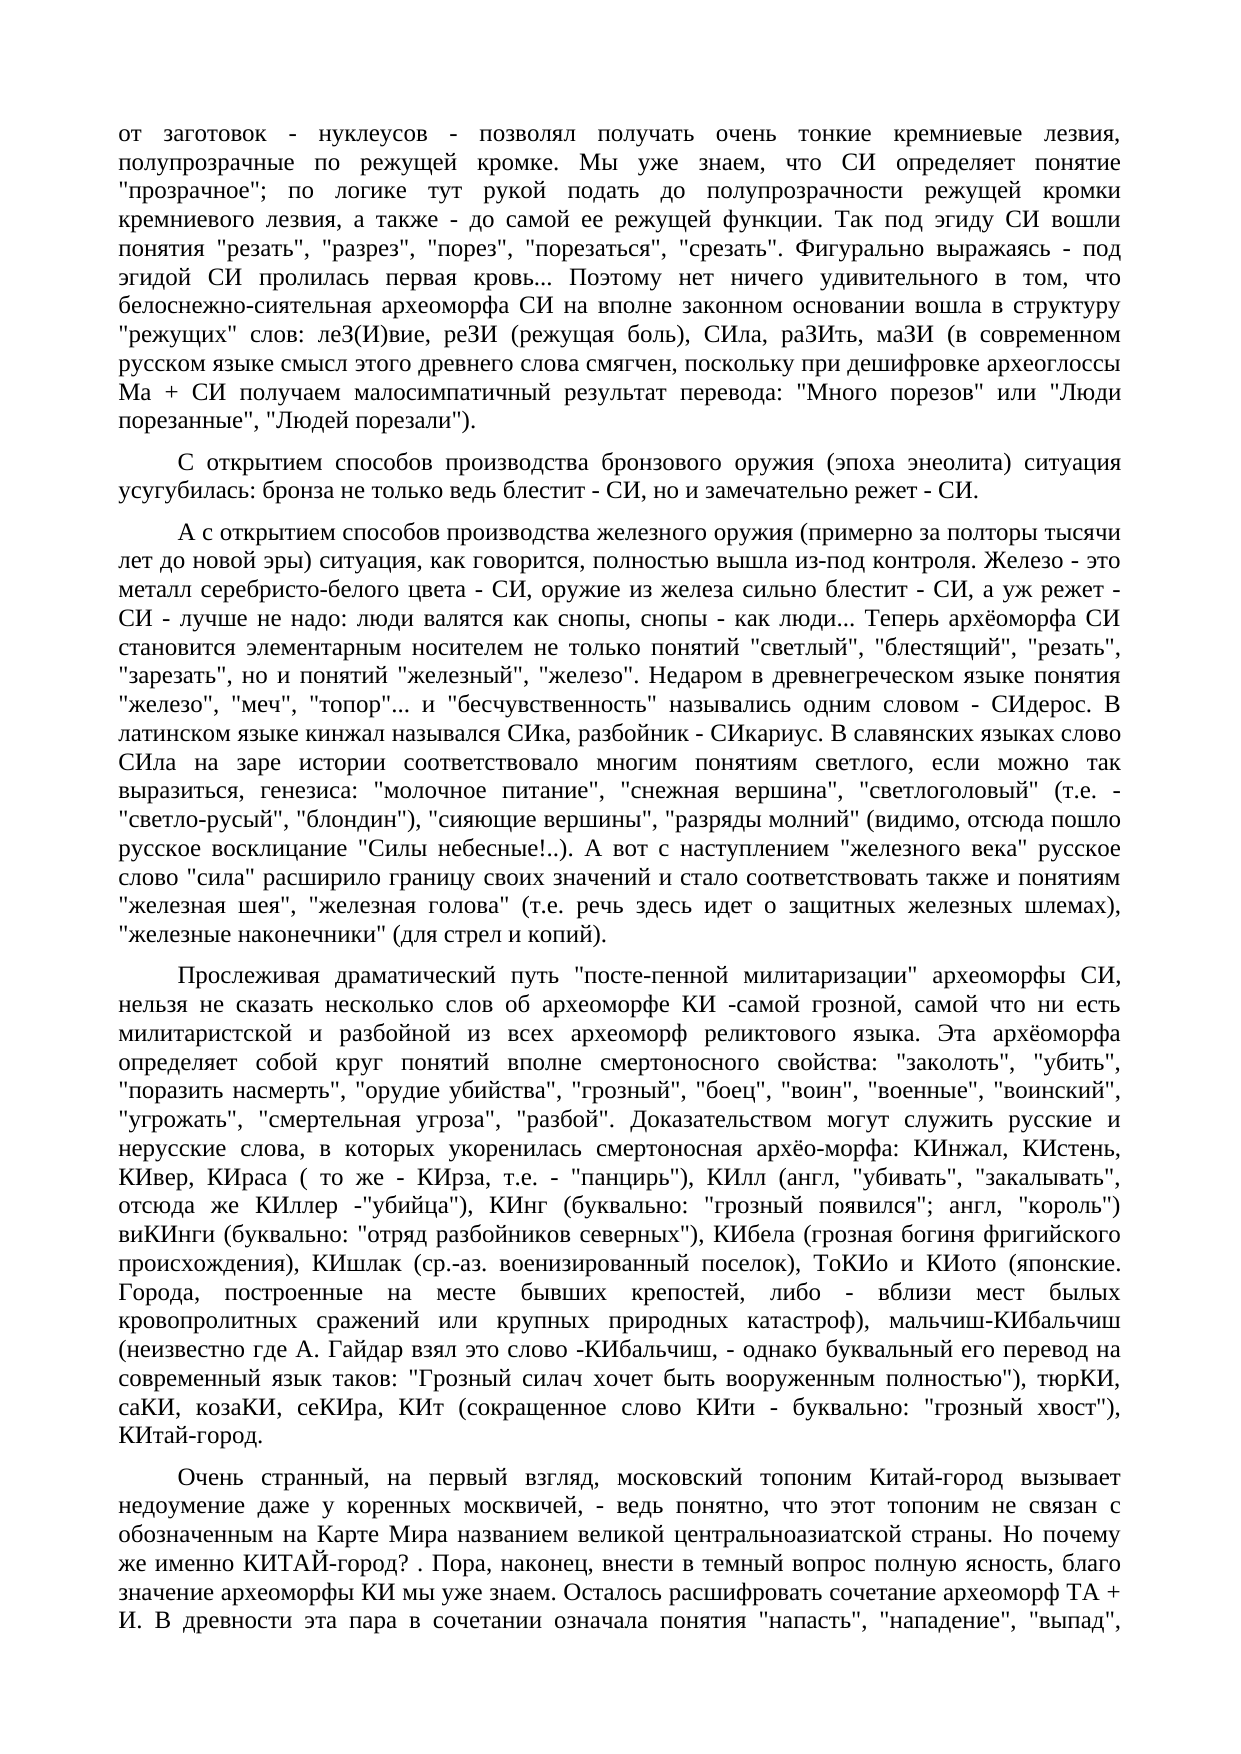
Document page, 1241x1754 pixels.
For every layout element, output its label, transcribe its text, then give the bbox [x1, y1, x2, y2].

text Прослеживая драматический путь "посте-пенной милитаризации" археоморфы СИ, нельзя не сказать несколько слов об археоморфе КИ -самой грозной, самой что ни есть милитаристской и разбойной из всех археоморф реликтового языка. Эта архёоморфа определяет собой круг понятий вполне смертоносного свойства: "заколоть", "убить", "поразить насмерть", "орудие убийства", "грозный", "боец", "воин", "военные", "воинский", "угрожать", "смертельная угроза", "разбой". Доказательством могут служить русские и нерусские слова, в которых укоренилась смертоносная архёо-морфа: КИнжал, КИстень, КИвер, КИраса ( то же - КИрза, т.е. - "панцирь"), КИлл (англ, "убивать", "закалывать", отсюда же КИллер -"убийца"), КИнг (буквально: "грозный появился"; англ, "король") виКИнги (буквально: "отряд разбойников северных"), КИбела (грозная богиня фригийского происхождения), КИшлак (ср.-аз. военизированный поселок), ТоКИо и КИото (японские. Города, построенные на месте бывших крепостей, либо - вблизи мест былых кровопролитных сражений или крупных природных катастроф), мальчиш-КИбальчиш (неизвестно где А. Гайдар взял это слово -КИбальчиш, - однако буквальный его перевод на современный язык таков: "Грозный силач хочет быть вооруженным полностью"), тюрКИ, саКИ, козаКИ, сеКИра, КИт (сокращенное слово КИти - буквально: "грозный хвост"), КИтай-город. [118, 961, 1122, 1449]
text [118, 118, 1122, 434]
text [118, 1462, 1122, 1634]
text С открытием способов производства бронзового оружия (эпоха энеолита) ситуация усугубилась: бронза не только ведь блестит - СИ, но и замечательно режет - СИ. [118, 447, 1122, 504]
text А с открытием способов производства железного оружия (примерно за полторы тысячи лет до новой эры) ситуация, как говорится, полностью вышла из-под контроля. Железо - это металл серебристо-белого цвета - СИ, оружие из железа сильно блестит - СИ, а уж режет - СИ - лучше не надо: люди валятся как снопы, снопы - как люди... Теперь архёоморфа СИ становится элементарным носителем не только понятий "светлый", "блестящий", "резать", "зарезать", но и понятий "железный", "железо". Недаром в древнегреческом языке понятия "железо", "меч", "топор"... и "бесчувственность" назывались одним словом - СИдерос. В латинском языке кинжал назывался СИка, разбойник - СИкариус. В славянских языках слово СИла на заре истории соответствовало многим понятиям светлого, если можно так выразиться, генезиса: "молочное питание", "снежная вершина", "светлоголовый" (т.е. - "светло-русый", "блондин"), "сияющие вершины", "разряды молний" (видимо, отсюда пошло русское восклицание "Силы небесные!..). А вот с наступлением "железного века" русское слово "сила" расширило границу своих значений и стало соответствовать также и понятиям "железная шея", "железная голова" (т.е. речь здесь идет о защитных железных шлемах), "железные наконечники" (для стрел и копий). [118, 517, 1122, 948]
